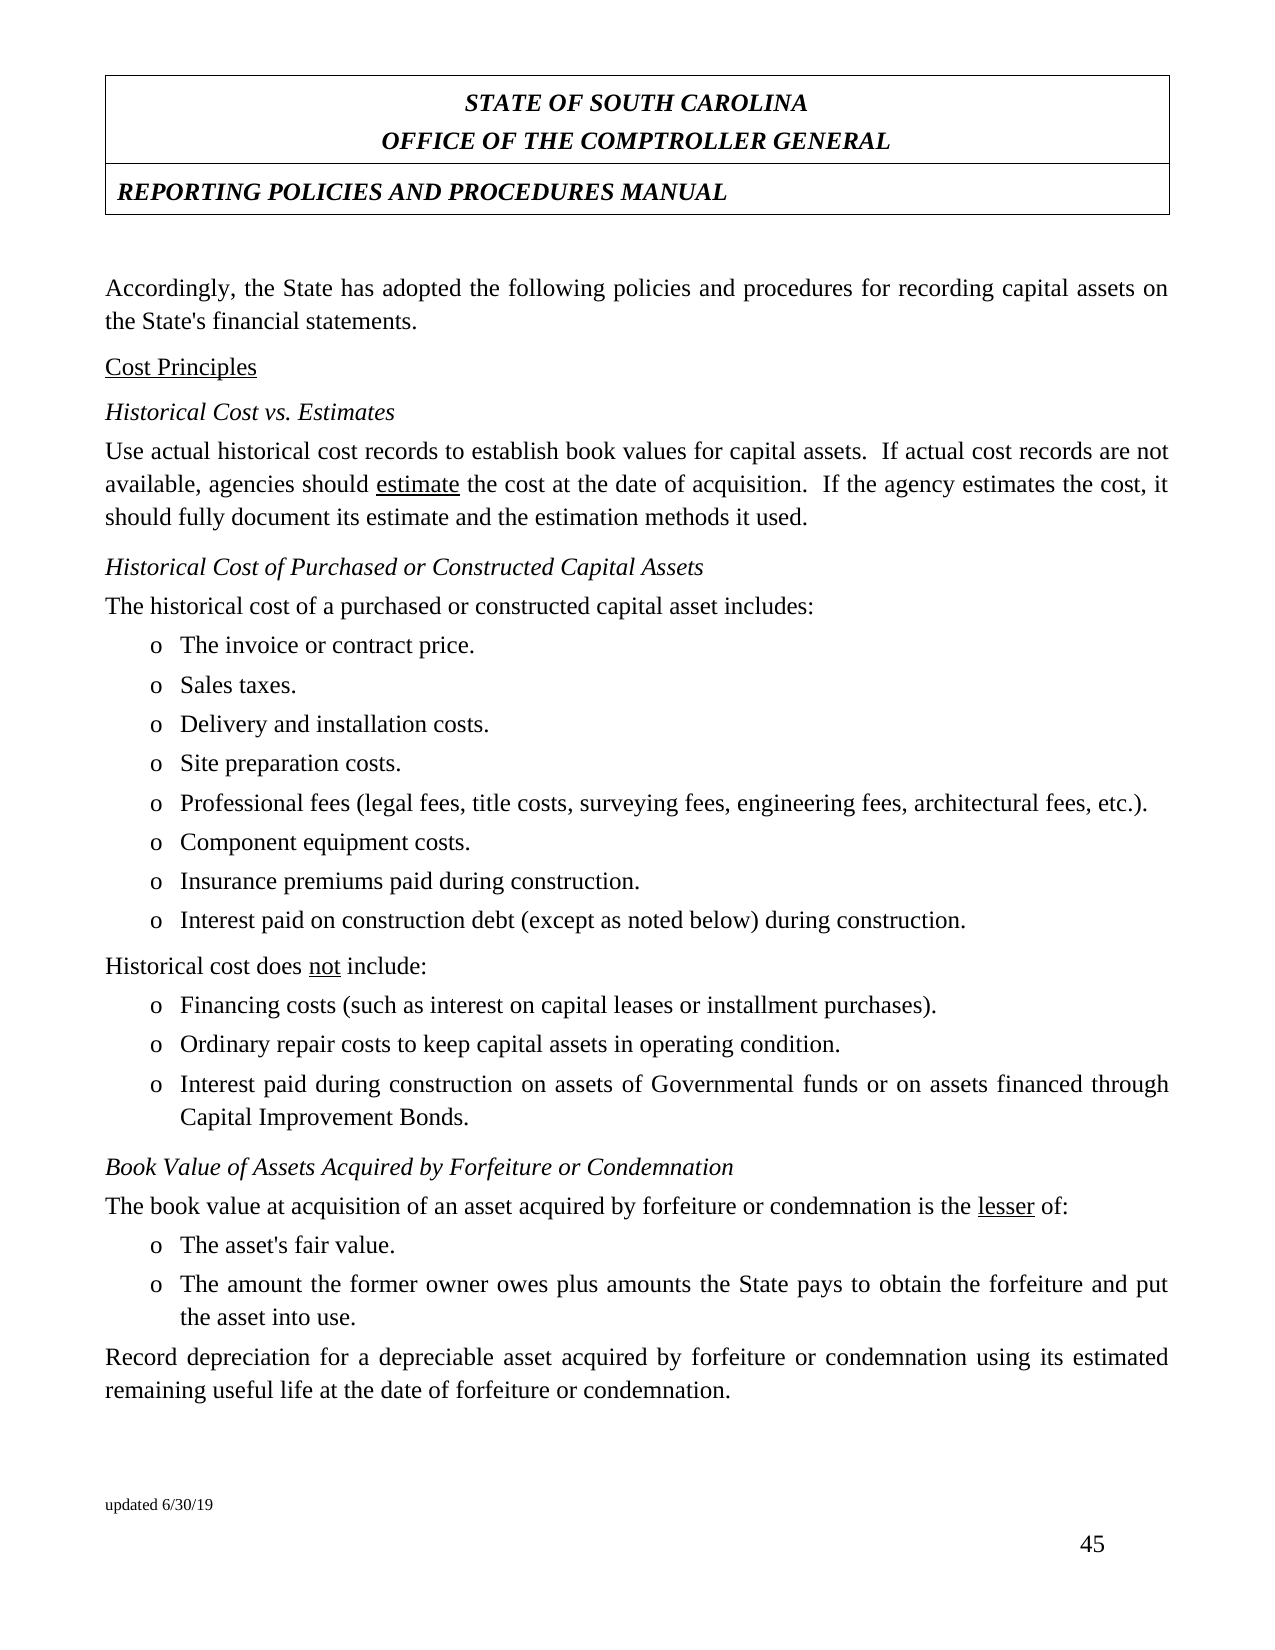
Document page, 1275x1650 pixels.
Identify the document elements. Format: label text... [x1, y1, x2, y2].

text o Site preparation costs. [105, 748, 1170, 777]
subtitle Cost Principles [105, 352, 1170, 380]
text Accordingly, the State has adopted the following policies and procedures for recording capital assets on the State's financial statements. [105, 273, 1170, 335]
text o Interest paid on construction debt (except as noted below) during construction. [150, 906, 1170, 934]
subtitle Book Value of Assets Acquired by Forfeiture or Condemnation [105, 1152, 1170, 1180]
text o Insurance premiums paid during construction. [105, 866, 1170, 895]
text Historical cost does not include: [105, 951, 1170, 980]
subtitle Historical Cost of Purchased or Constructed Capital Assets [105, 552, 1170, 581]
text o Ordinary repair costs to keep capital assets in operating condition. [150, 1029, 1170, 1058]
subtitle Historical Cost vs. Estimates [105, 397, 1170, 426]
text Record depreciation for a depreciable asset acquired by forfeiture or condemnation using its estimated remaining useful life at the date of forfeiture or condemnation. [105, 1342, 1170, 1403]
text The book value at acquisition of an asset acquired by forfeiture or condemnation is the lesser of: [105, 1191, 1170, 1219]
text o Interest paid during construction on assets of Governmental funds or on assets financed through Capital Improvement Bonds. [150, 1069, 1170, 1131]
text Use actual historical cost records to establish book values for capital assets. If actual cost records are not available, agencies should estimate the cost at the date of acquisition. If the agency estimates the cost, it should fully document its estimate and the estimation methods it used. [105, 436, 1170, 531]
text o The invoice or contract price. [105, 631, 1170, 659]
text o The asset's fair value. [105, 1230, 1170, 1259]
text o Delivery and installation costs. [105, 709, 1170, 738]
text o Financing costs (such as interest on capital leases or installment purchases). [150, 990, 1170, 1019]
text o Professional fees (legal fees, title costs, surveying fees, engineering fees, architectural fees, etc.). [150, 788, 1170, 816]
text o The amount the former owner owes plus amounts the State pays to obtain the forfeiture and put the asset into use. [150, 1269, 1170, 1331]
text o Sales taxes. [105, 670, 1170, 699]
text The historical cost of a purchased or constructed capital asset includes: [105, 591, 1170, 620]
text o Component equipment costs. [105, 827, 1170, 856]
